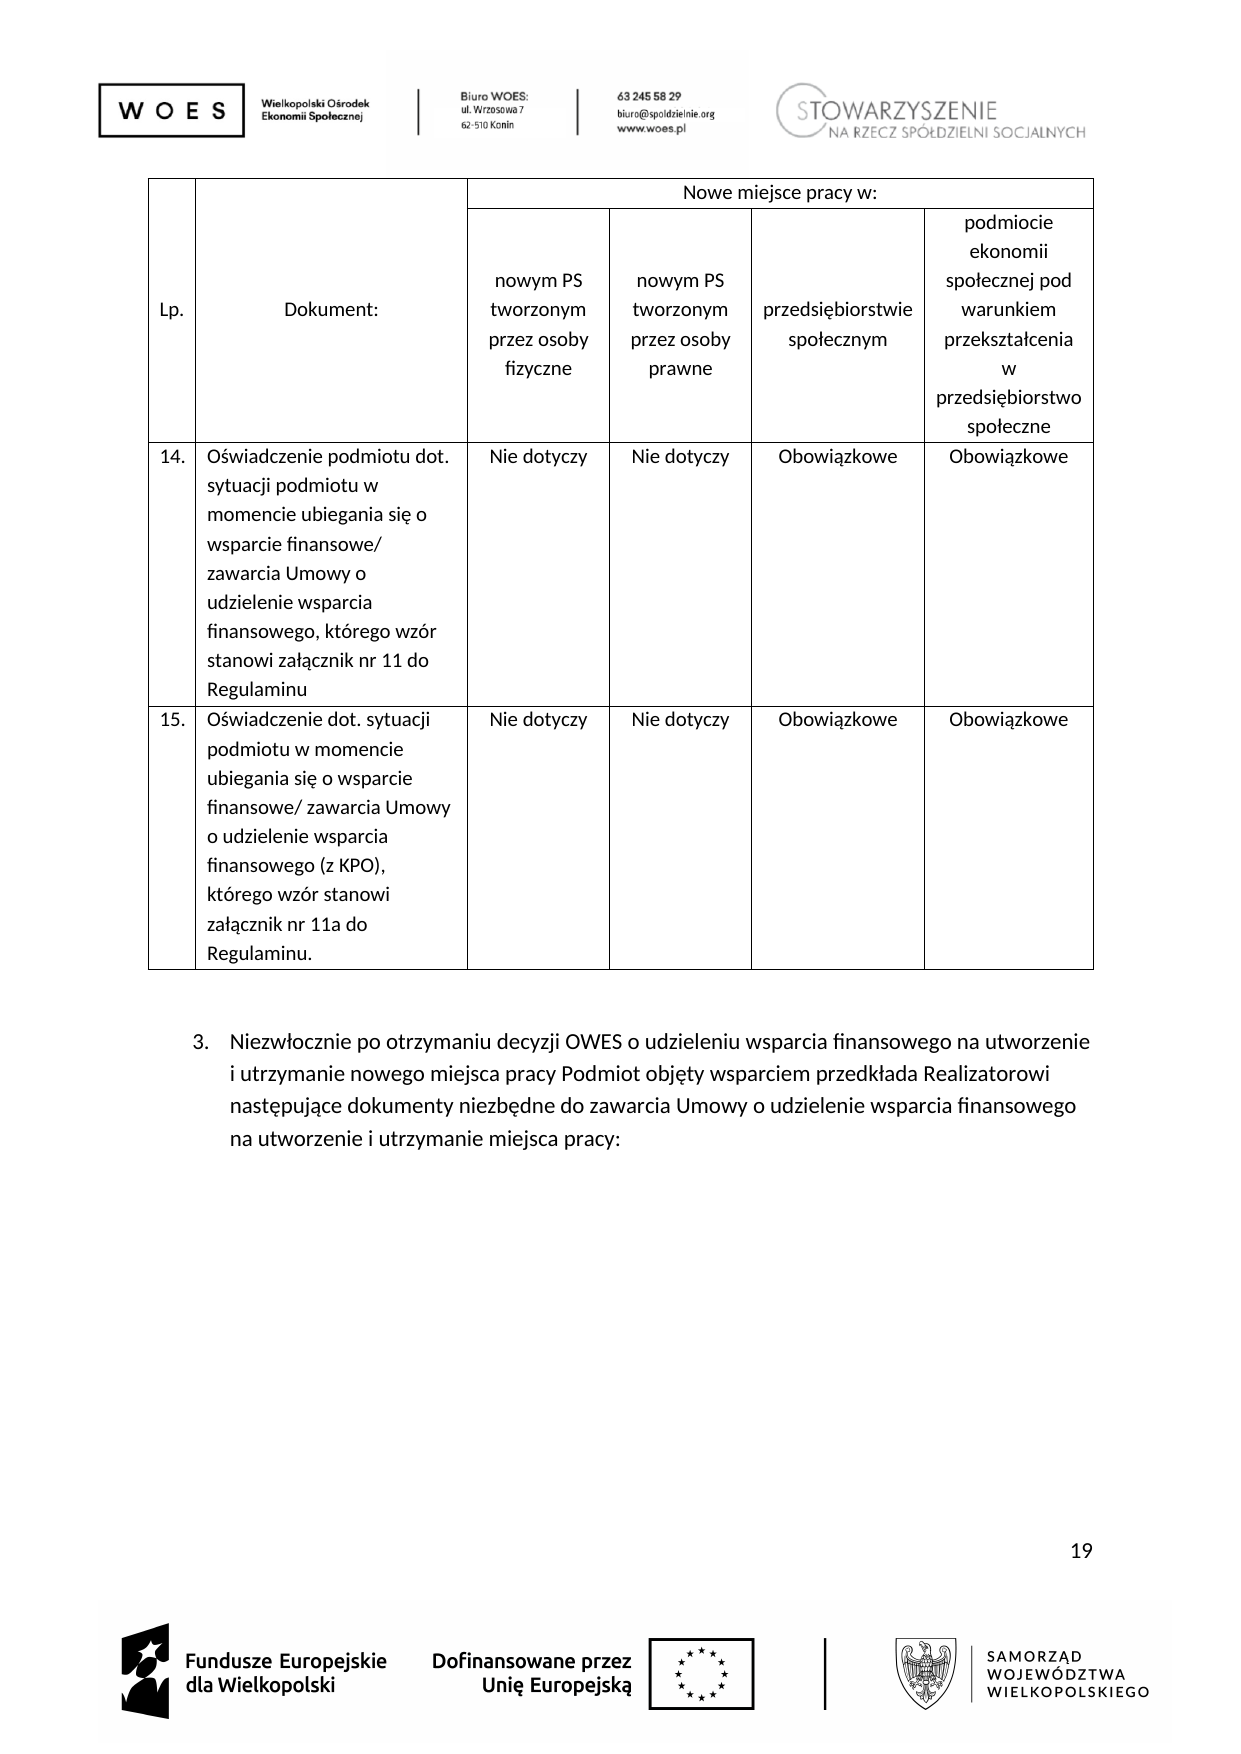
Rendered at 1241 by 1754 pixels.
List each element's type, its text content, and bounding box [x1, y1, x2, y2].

list Niezwłocznie po otrzymaniu decyzji OWES o udzieleniu wsparcia finansowego na utworzenie i utrzymanie nowego miejsca pracy Podmiot objęty wsparciem przedkłada Realizatorowi następujące dokumenty niezbędne do zawarcia Umowy o udzielenie wsparcia finansowego na utworzenie i utrzymanie miejsca pracy: [192, 1027, 1093, 1152]
table_cell Obowiązkowe [925, 707, 1093, 969]
table_cell Obowiązkowe [752, 707, 924, 969]
table_header Lp. [149, 179, 195, 442]
table_cell [149, 707, 195, 969]
table_cell Obowiązkowe [925, 443, 1093, 706]
table_cell Nie dotyczy [610, 707, 751, 969]
table_cell Nie dotyczy [468, 443, 609, 706]
table_cell Oświadczenie podmiotu dot. sytuacji podmiotu w momencie ubiegania się o wsparcie finansowe/ zawarcia Umowy o udzielenie wsparcia finansowego, którego wzór stanowi załącznik nr 11 do Regulaminu [196, 443, 467, 706]
table_cell przedsiębiorstwie społecznym [752, 209, 924, 442]
table_cell Oświadczenie dot. sytuacji podmiotu w momencie ubiegania się o wsparcie finansowe/ zawarcia Umowy o udzielenie wsparcia finansowego (z KPO), którego wzór stanowi załącznik nr 11a do Regulaminu. [196, 707, 467, 969]
table_cell podmiocie ekonomii społecznej pod warunkiem przekształcenia w przedsiębiorstwo społeczne [925, 209, 1093, 442]
table_cell Obowiązkowe [752, 443, 924, 706]
table_cell [149, 443, 195, 706]
table_cell nowym PS tworzonym przez osoby fizyczne [468, 209, 609, 442]
table_cell nowym PS tworzonym przez osoby prawne [610, 209, 751, 442]
table_cell Nie dotyczy [468, 707, 609, 969]
table_header Dokument: [196, 179, 467, 442]
picture [61, 50, 1108, 178]
table_cell Nie dotyczy [610, 443, 751, 706]
table_header Nowe miejsce pracy w: [468, 179, 1093, 208]
picture [98, 1600, 1172, 1743]
